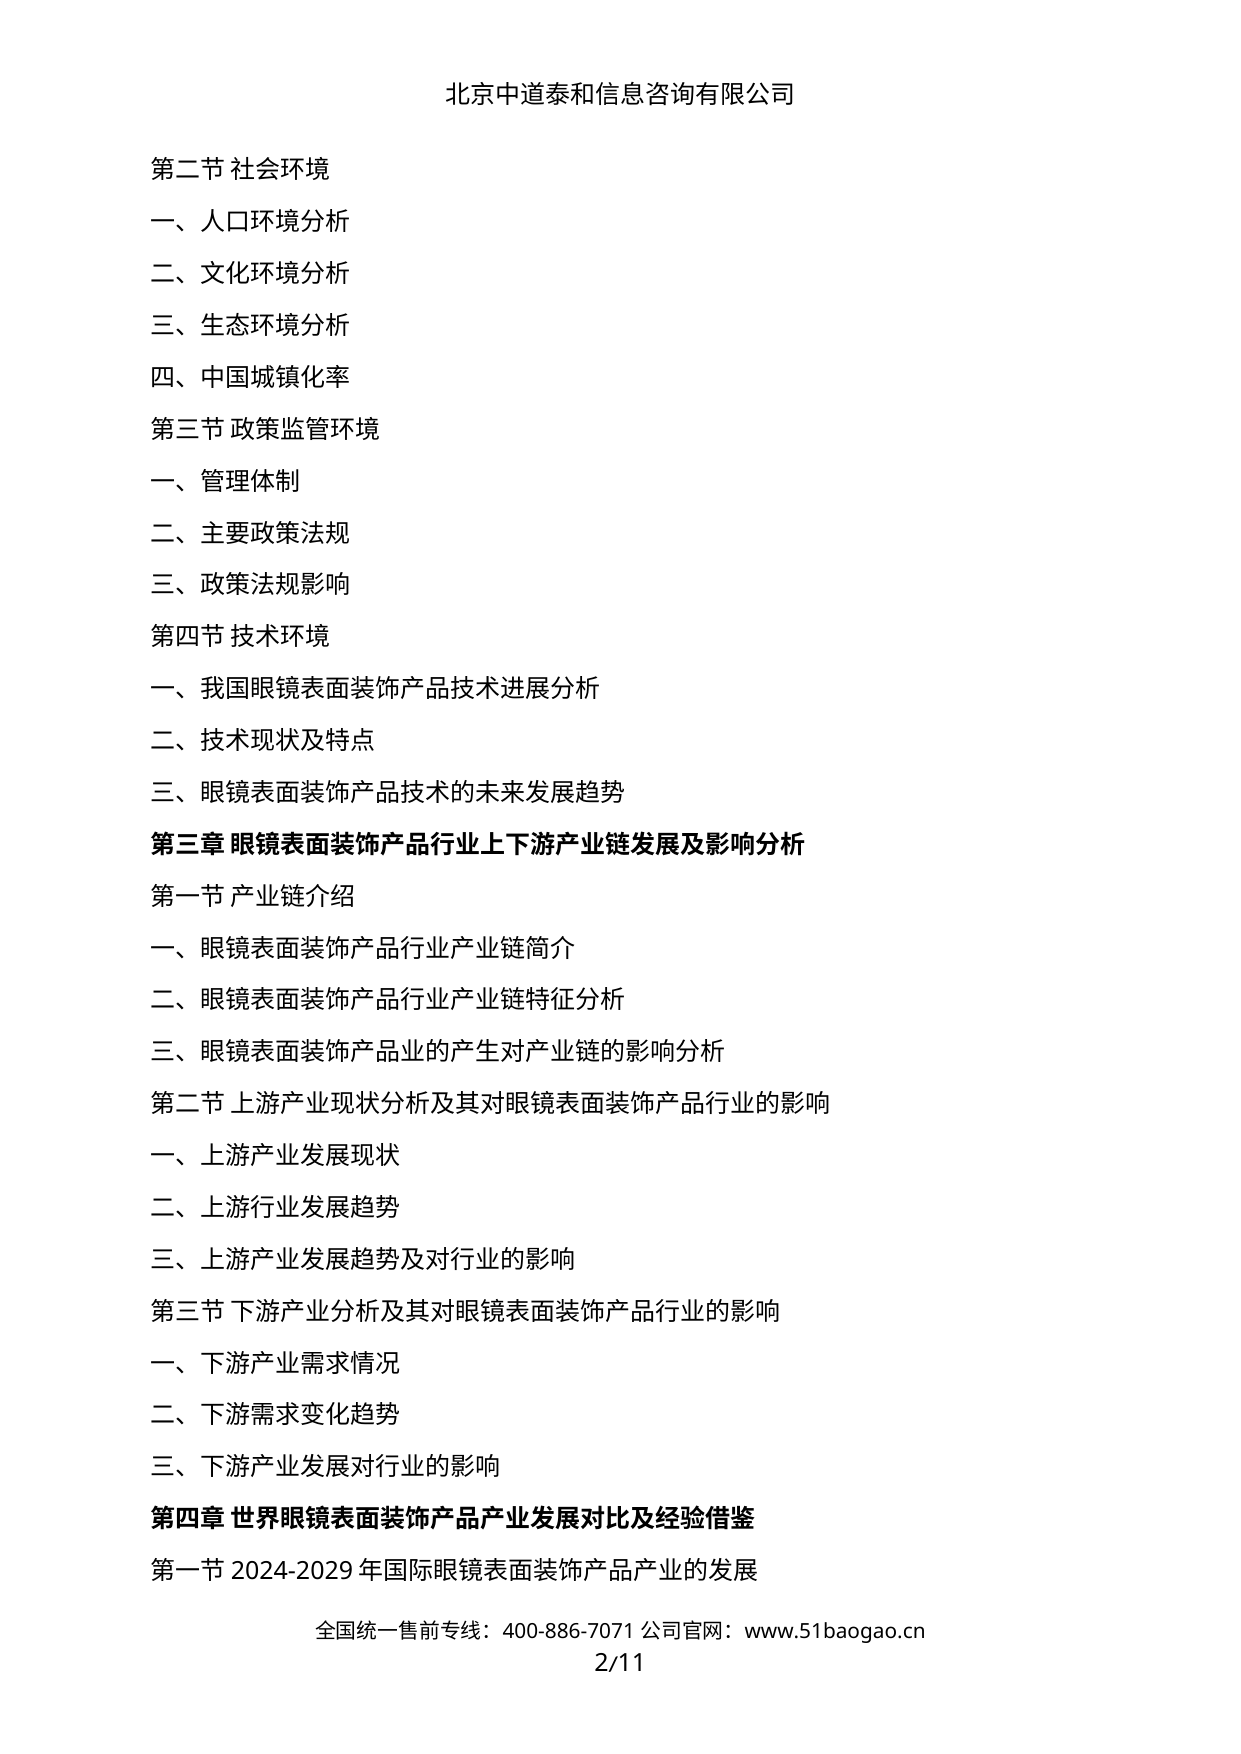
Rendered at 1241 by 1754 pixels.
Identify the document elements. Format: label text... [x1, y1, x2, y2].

text 第一节 产业链介绍 [150, 876, 1090, 912]
text 第二节 上游产业现状分析及其对眼镜表面装饰产品行业的影响 [150, 1084, 1090, 1120]
text 三、下游产业发展对行业的影响 [150, 1447, 1090, 1483]
text 二、技术现状及特点 [150, 721, 1090, 757]
text 一、上游产业发展现状 [150, 1136, 1090, 1172]
text 第四节 技术环境 [150, 617, 1090, 653]
text 第三节 下游产业分析及其对眼镜表面装饰产品行业的影响 [150, 1291, 1090, 1327]
text 三、上游产业发展趋势及对行业的影响 [150, 1239, 1090, 1276]
text 二、上游行业发展趋势 [150, 1187, 1090, 1224]
text 第三节 政策监管环境 [150, 409, 1090, 446]
text 第一节 2024-2029年国际眼镜表面装饰产品产业的发展 [150, 1551, 1090, 1587]
text 四、中国城镇化率 [150, 357, 1090, 394]
text 一、眼镜表面装饰产品行业产业链简介 [150, 928, 1090, 964]
text 二、文化环境分析 [150, 254, 1090, 290]
text 二、眼镜表面装饰产品行业产业链特征分析 [150, 980, 1090, 1016]
text 三、政策法规影响 [150, 565, 1090, 601]
text 一、下游产业需求情况 [150, 1343, 1090, 1379]
text 一、管理体制 [150, 461, 1090, 497]
text 二、主要政策法规 [150, 513, 1090, 549]
text 第四章 世界眼镜表面装饰产品产业发展对比及经验借鉴 [150, 1499, 1090, 1535]
text 三、眼镜表面装饰产品业的产生对产业链的影响分析 [150, 1032, 1090, 1068]
text 三、生态环境分析 [150, 306, 1090, 342]
text 一、我国眼镜表面装饰产品技术进展分析 [150, 669, 1090, 705]
text 三、眼镜表面装饰产品技术的未来发展趋势 [150, 772, 1090, 809]
text 第二节 社会环境 [150, 150, 1090, 186]
text 二、下游需求变化趋势 [150, 1395, 1090, 1431]
text 一、人口环境分析 [150, 202, 1090, 238]
text 第三章 眼镜表面装饰产品行业上下游产业链发展及影响分析 [150, 824, 1090, 861]
